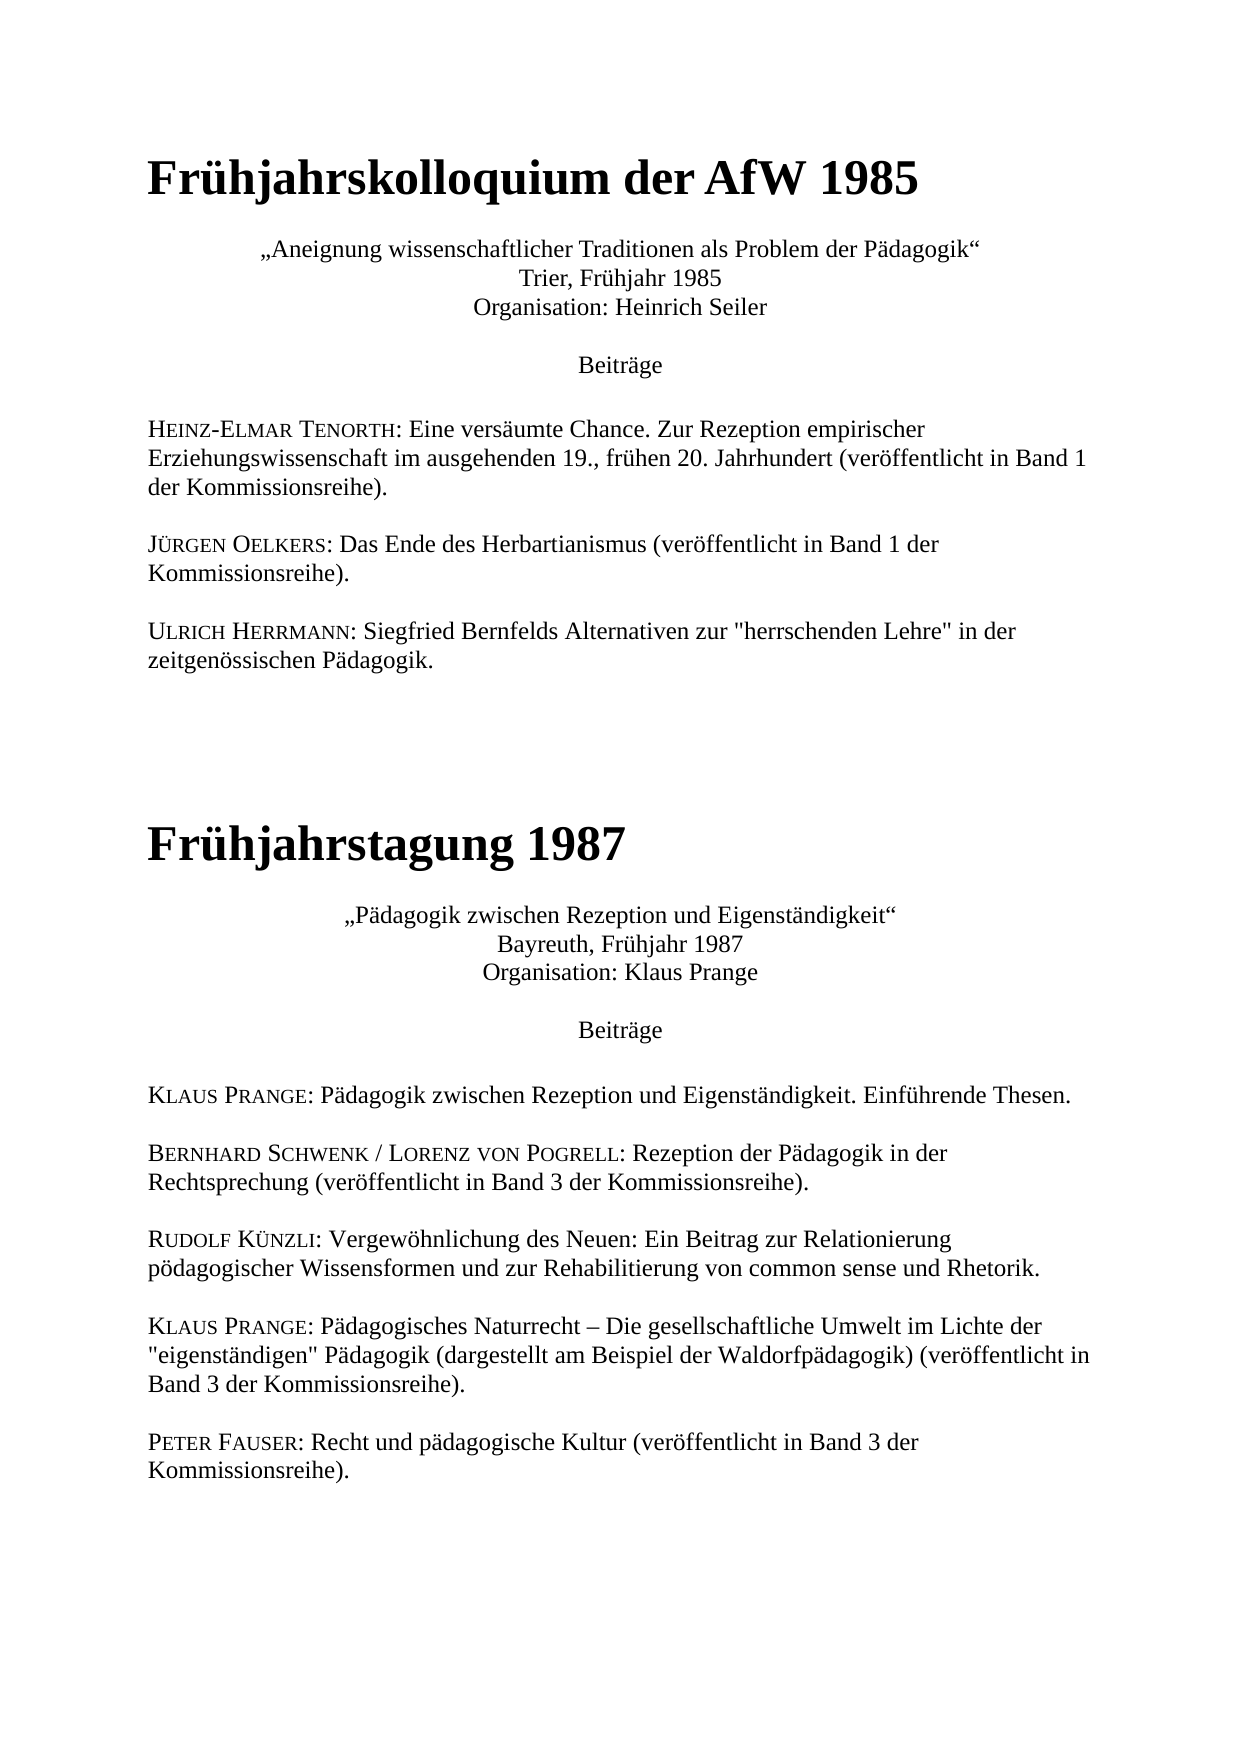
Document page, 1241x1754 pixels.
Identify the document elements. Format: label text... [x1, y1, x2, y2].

text Ulrich Herrmann: Siegfried Bernfelds Alternativen zur "herrschenden Lehre" in der zeitgenössischen Pädagogik. [148, 616, 1093, 674]
text Bernhard Schwenk / Lorenz von Pogrell: Rezeption der Pädagogik in der Rechtsprechung (veröffentlicht in Band 3 der Kommissionsreihe). [148, 1138, 1093, 1195]
text Jürgen Oelkers: Das Ende des Herbartianismus (veröffentlicht in Band 1 der Kommissionsreihe). [148, 529, 1093, 587]
subtitle „Aneignung wissenschaftlicher Traditionen als Problem der Pädagogik“ Trier, Frühjahr 1985 Organisation: Heinrich Seiler [148, 234, 1093, 321]
subtitle „Pädagogik zwischen Rezeption und Eigenständigkeit“ Bayreuth, Frühjahr 1987 Organisation: Klaus Prange [148, 900, 1093, 986]
subtitle Beiträge [148, 1015, 1093, 1044]
subtitle Frühjahrstagung 1987 [148, 813, 1093, 871]
subtitle Frühjahrskolloquium der AfW 1985 [148, 148, 1093, 205]
text Heinz-Elmar Tenorth: Eine versäumte Chance. Zur Rezeption empirischer Erziehungswissenschaft im ausgehenden 19., frühen 20. Jahrhundert (veröffentlicht in Band 1 der Kommissionsreihe). [148, 414, 1093, 500]
text Peter Fauser: Recht und pädagogische Kultur (veröffentlicht in Band 3 der Kommissionsreihe). [148, 1427, 1093, 1484]
text Klaus Prange: Pädagogik zwischen Rezeption und Eigenständigkeit. Einführende Thesen. [148, 1080, 1093, 1109]
text Klaus Prange: Pädagogisches Naturrecht – Die gesellschaftliche Umwelt im Lichte der "eigenständigen" Pädagogik (dargestellt am Beispiel der Waldorfpädagogik) (veröffentlicht in Band 3 der Kommissionsreihe). [148, 1311, 1093, 1397]
subtitle Beiträge [148, 350, 1093, 378]
text Rudolf Künzli: Vergewöhnlichung des Neuen: Ein Beitrag zur Relationierung pödagogischer Wissensformen und zur Rehabilitierung von common sense und Rhetorik. [148, 1224, 1093, 1282]
